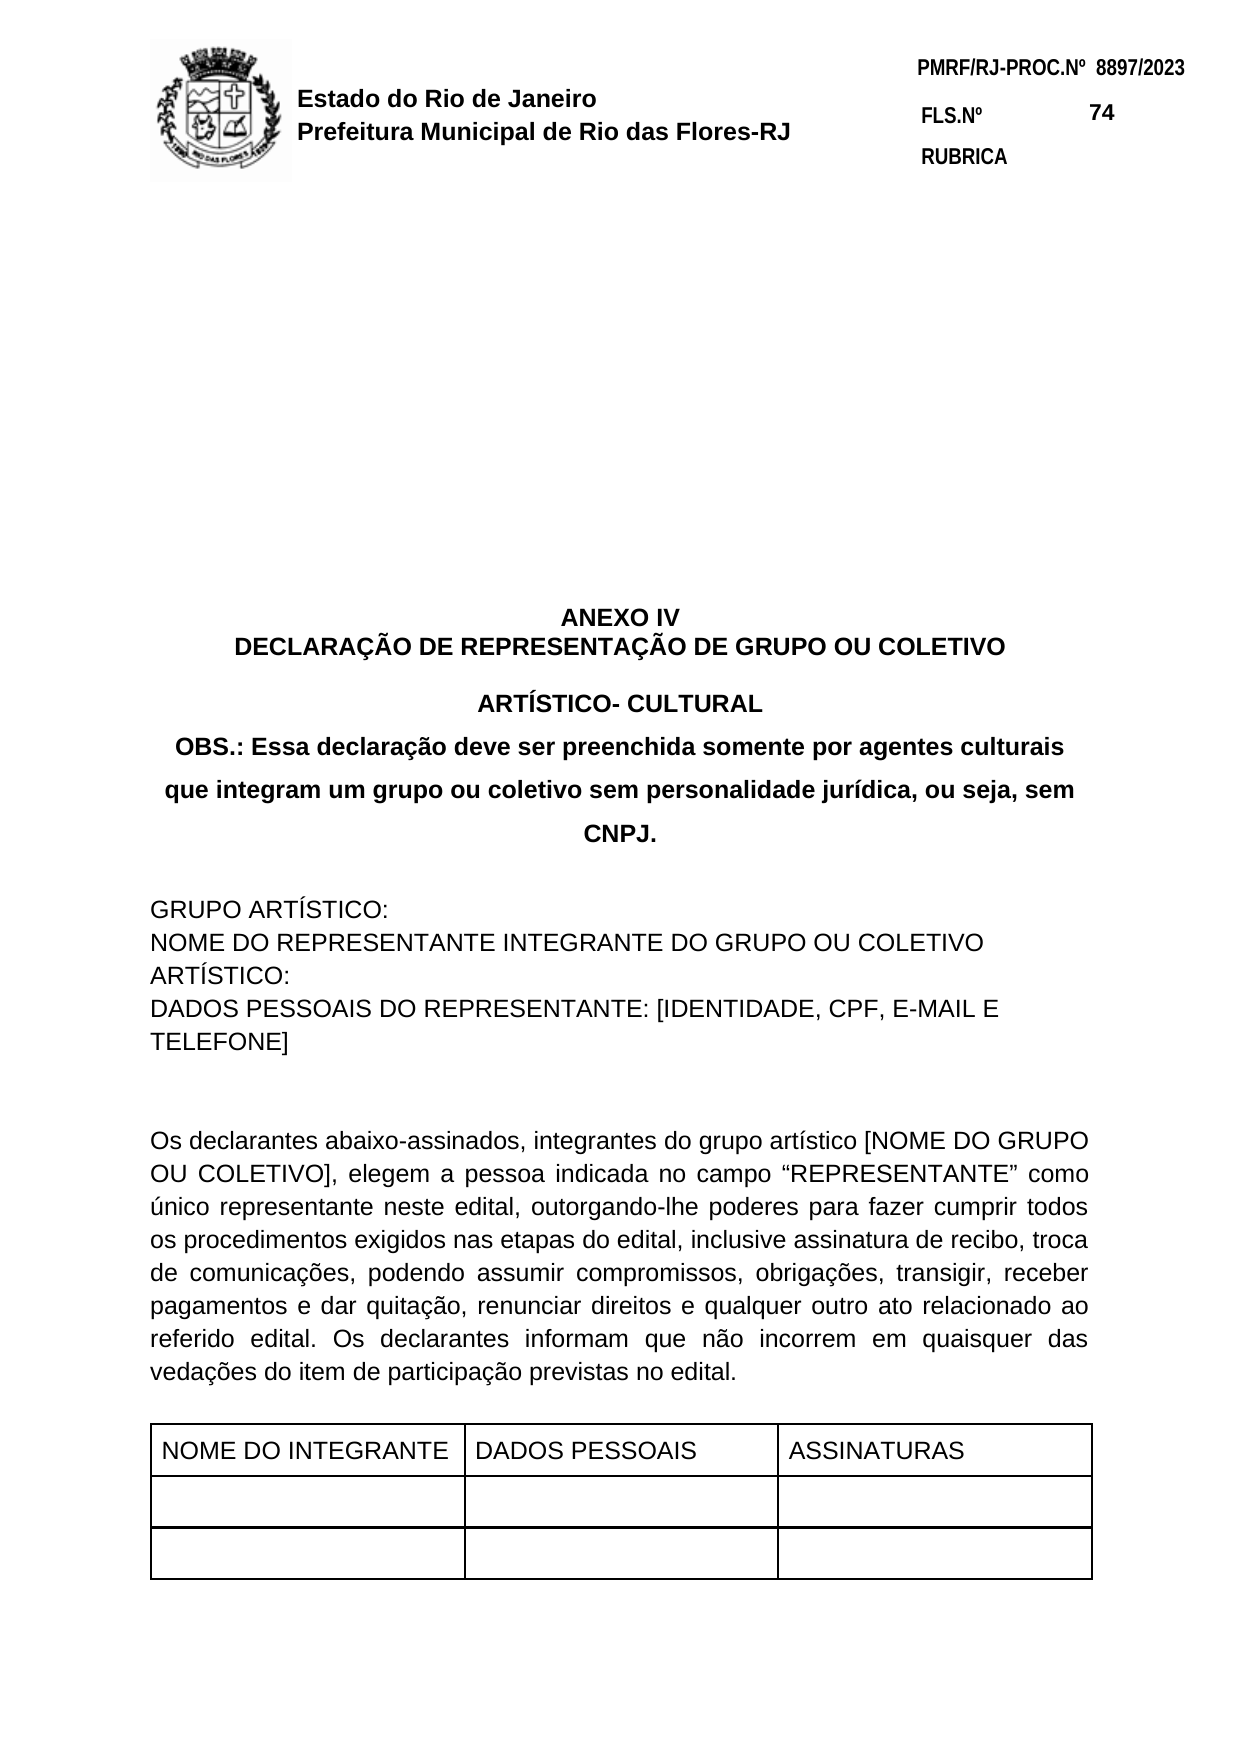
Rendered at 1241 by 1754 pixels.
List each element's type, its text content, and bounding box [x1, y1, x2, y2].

text GRUPO ARTÍSTICO: [150, 895, 1090, 923]
text Os declarantes abaixo-assinados, integrantes do grupo artístico [NOME DO GRUPO OU COLETIVO], elegem a pessoa indicada no campo “REPRESENTANTE” como único representante neste edital, outorgando-lhe poderes para fazer cumprir todos os procedimentos exigidos nas etapas do edital, inclusive assinatura de recibo, troca de comunicações, podendo assumir compromissos, obrigações, transigir, receber pagamentos e dar quitação, renunciar direitos e qualquer outro ato relacionado ao referido edital. Os declarantes informam que não incorrem em quaisquer das vedações do item de participação previstas no edital. [150, 1126, 1090, 1386]
text DADOS PESSOAIS DO REPRESENTANTE: [IDENTIDADE, CPF, E-MAIL E TELEFONE] [150, 994, 1090, 1056]
text NOME DO REPRESENTANTE INTEGRANTE DO GRUPO OU COLETIVO ARTÍSTICO: [150, 928, 1090, 989]
text OBS.: Essa declaração deve ser preenchida somente por agentes culturais que integram um grupo ou coletivo sem personalidade jurídica, ou seja, sem CNPJ. [150, 732, 1090, 847]
table_header DADOS PESSOAIS [466, 1425, 777, 1475]
table_cell [466, 1529, 777, 1578]
text DECLARAÇÃO DE REPRESENTAÇÃO DE GRUPO OU COLETIVO [150, 632, 1090, 661]
table_cell [466, 1477, 777, 1526]
table_cell [779, 1477, 1091, 1526]
text ANEXO IV [150, 603, 1090, 632]
table_header NOME DO INTEGRANTE [152, 1425, 464, 1475]
table_header ASSINATURAS [779, 1425, 1091, 1475]
table_cell [779, 1529, 1091, 1578]
text ARTÍSTICO- CULTURAL [150, 689, 1090, 718]
table_cell [152, 1529, 464, 1578]
table_cell [152, 1477, 464, 1526]
